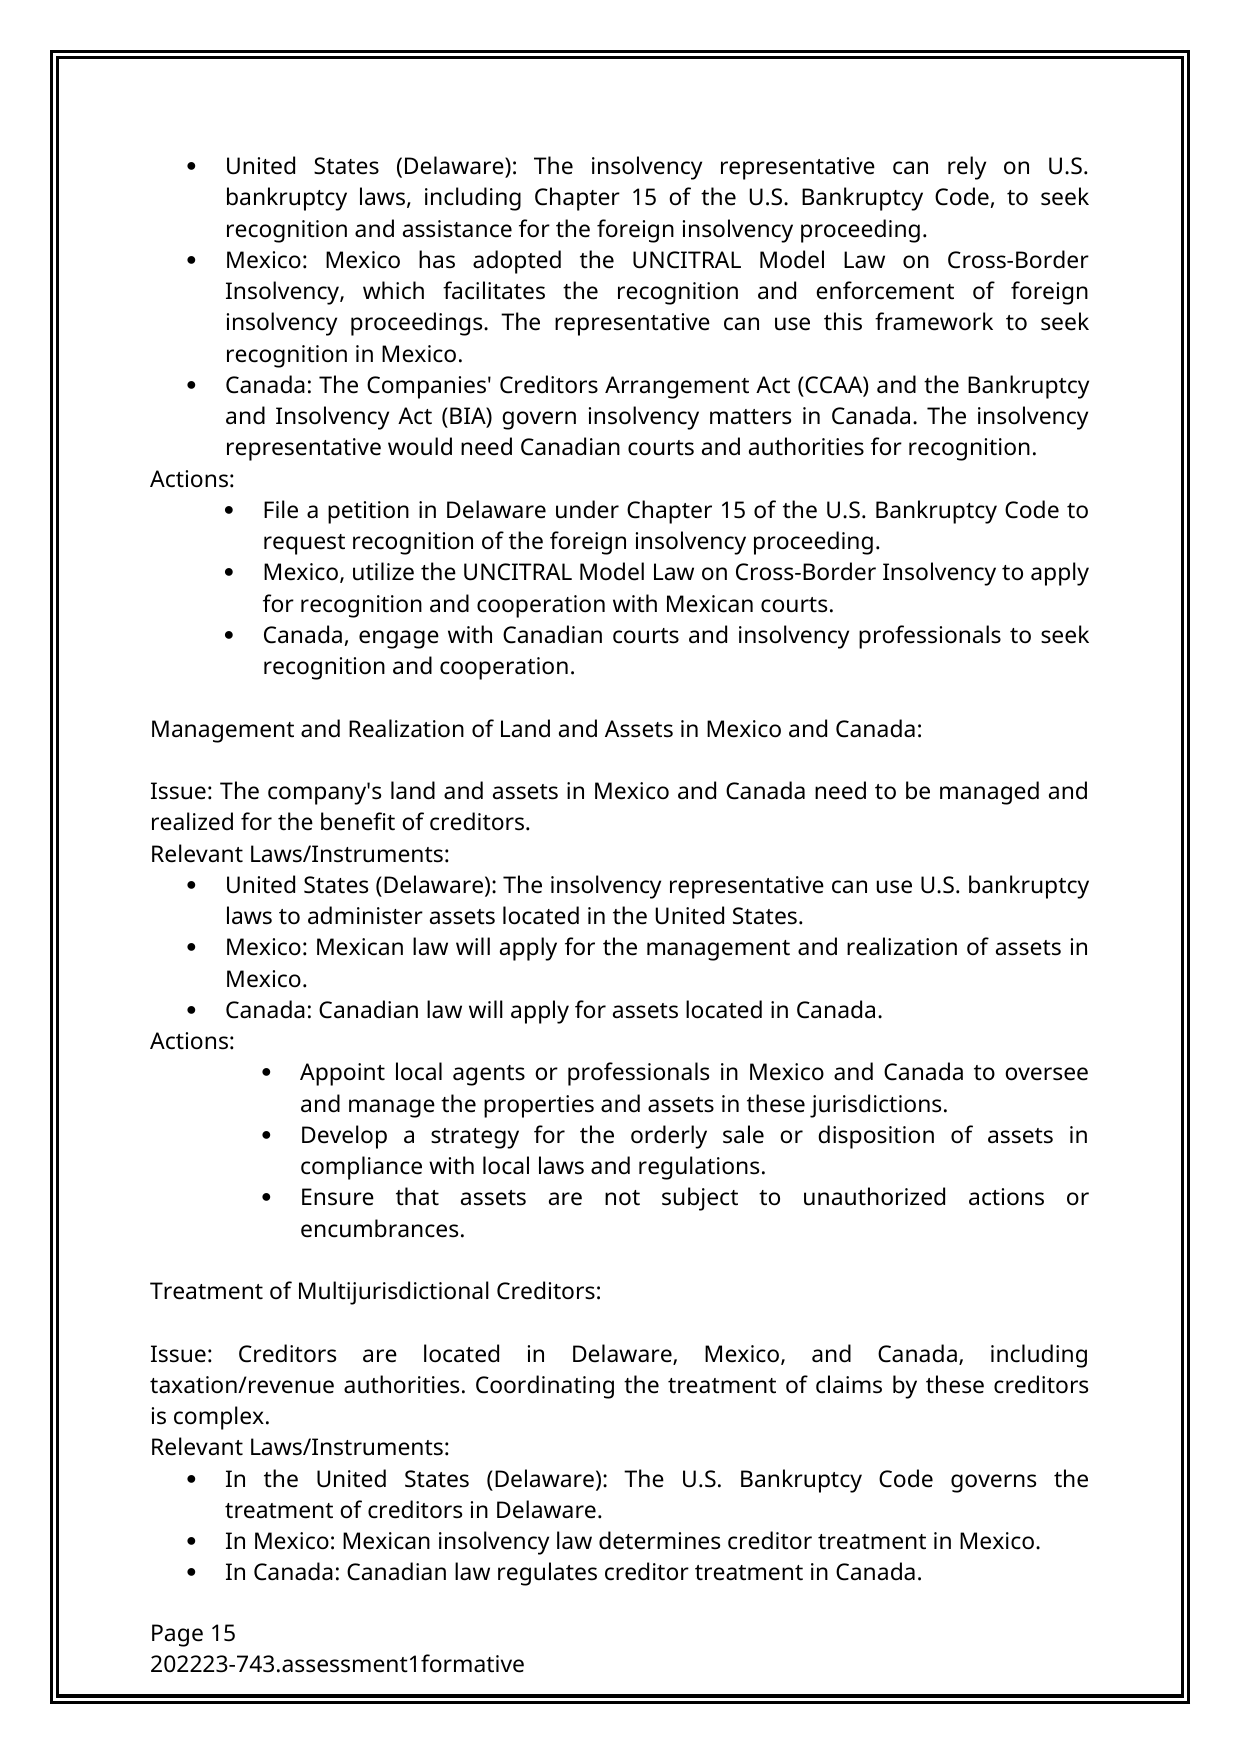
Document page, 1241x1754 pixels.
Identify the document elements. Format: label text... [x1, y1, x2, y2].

list Canada, engage with Canadian courts and insolvency professionals to seek recognition and cooperation. [225, 619, 1090, 681]
list Mexico: Mexico has adopted the UNCITRAL Model Law on Cross-Border Insolvency, which facilitates the recognition and enforcement of foreign insolvency proceedings. The representative can use this framework to seek recognition in Mexico. [187, 244, 1090, 369]
text Relevant Laws/Instruments: [150, 1431, 1090, 1462]
list In the United States (Delaware): The U.S. Bankruptcy Code governs the treatment of creditors in Delaware. [187, 1462, 1090, 1525]
text Management and Realization of Land and Assets in Mexico and Canada: [150, 712, 1090, 744]
list Develop a strategy for the orderly sale or disposition of assets in compliance with local laws and regulations. [262, 1119, 1090, 1181]
text Relevant Laws/Instruments: [150, 837, 1090, 869]
list Appoint local agents or professionals in Mexico and Canada to oversee and manage the properties and assets in these jurisdictions. [262, 1056, 1090, 1119]
text Issue: The company's land and assets in Mexico and Canada need to be managed and realized for the benefit of creditors. [150, 775, 1090, 837]
list Canada: Canadian law will apply for assets located in Canada. [187, 994, 1090, 1025]
list Ensure that assets are not subject to unauthorized actions or encumbrances. [262, 1181, 1090, 1244]
list Mexico, utilize the UNCITRAL Model Law on Cross-Border Insolvency to apply for recognition and cooperation with Mexican courts. [225, 556, 1090, 619]
list Canada: The Companies' Creditors Arrangement Act (CCAA) and the Bankruptcy and Insolvency Act (BIA) govern insolvency matters in Canada. The insolvency representative would need Canadian courts and authorities for recognition. [187, 369, 1090, 462]
text Actions: [150, 1025, 1090, 1056]
list File a petition in Delaware under Chapter 15 of the U.S. Bankruptcy Code to request recognition of the foreign insolvency proceeding. [225, 494, 1090, 556]
list United States (Delaware): The insolvency representative can rely on U.S. bankruptcy laws, including Chapter 15 of the U.S. Bankruptcy Code, to seek recognition and assistance for the foreign insolvency proceeding. [187, 150, 1090, 244]
list Mexico: Mexican law will apply for the management and realization of assets in Mexico. [187, 931, 1090, 994]
list United States (Delaware): The insolvency representative can use U.S. bankruptcy laws to administer assets located in the United States. [187, 869, 1090, 931]
list In Mexico: Mexican insolvency law determines creditor treatment in Mexico. [187, 1525, 1090, 1556]
text Issue: Creditors are located in Delaware, Mexico, and Canada, including taxation/revenue authorities. Coordinating the treatment of claims by these creditors is complex. [150, 1337, 1090, 1431]
text Actions: [150, 462, 1090, 494]
text Treatment of Multijurisdictional Creditors: [150, 1275, 1090, 1306]
list In Canada: Canadian law regulates creditor treatment in Canada. [187, 1556, 1090, 1587]
